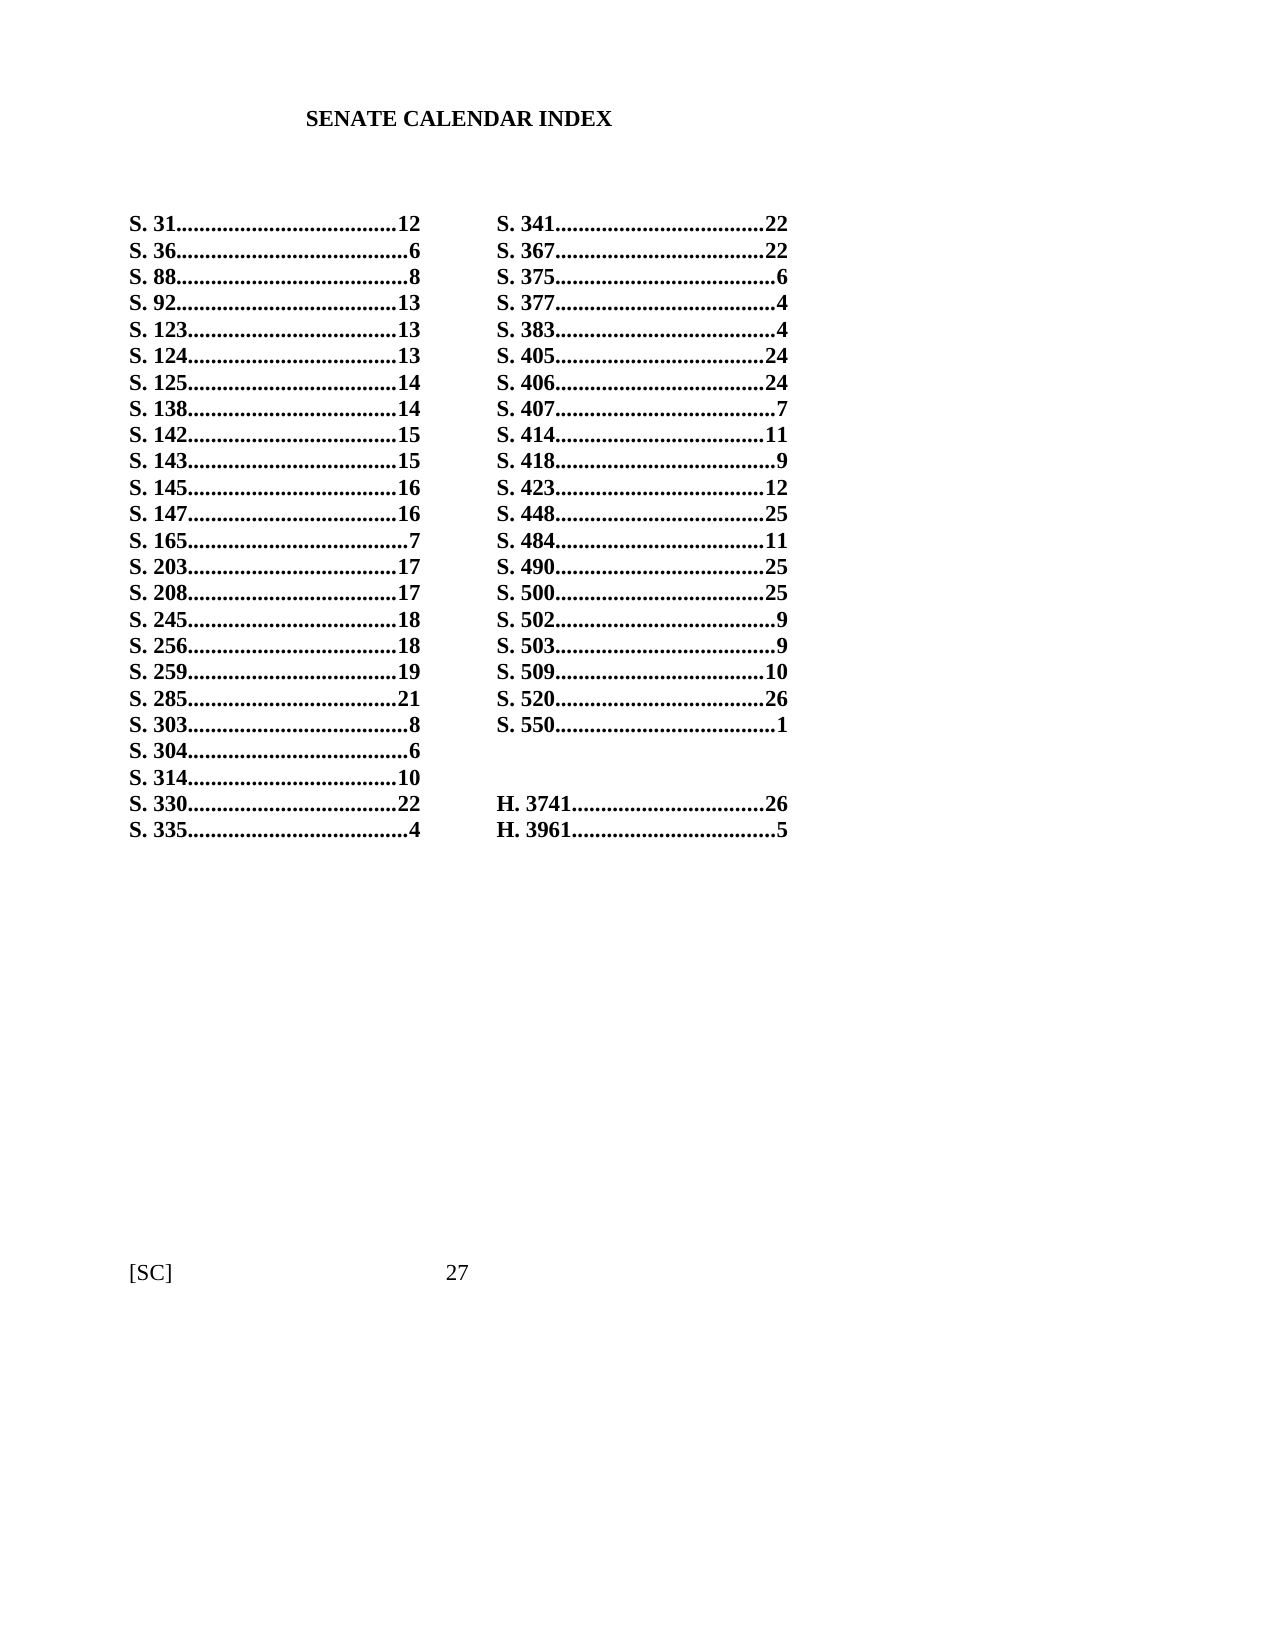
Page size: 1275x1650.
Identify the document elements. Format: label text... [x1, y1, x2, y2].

text S. 550 1 [496, 711, 789, 737]
text S. 303 8 [129, 711, 421, 737]
text S. 31 12 [129, 210, 421, 237]
text S. 165 7 [129, 527, 421, 553]
text S. 203 17 [129, 553, 421, 579]
text S. 208 17 [129, 579, 421, 606]
text S. 88 8 [129, 263, 421, 289]
text S. 256 18 [129, 632, 421, 658]
text S. 405 24 [496, 342, 789, 368]
text S. 124 13 [129, 342, 421, 368]
text S. 285 21 [129, 685, 421, 711]
text S. 123 13 [129, 316, 421, 342]
text S. 304 6 [129, 737, 421, 764]
text S. 142 15 [129, 421, 421, 448]
text S. 509 10 [496, 658, 789, 685]
text S. 259 19 [129, 658, 421, 685]
text S. 414 11 [496, 421, 789, 448]
text S. 36 6 [129, 237, 421, 263]
text S. 490 25 [496, 553, 789, 579]
text S. 341 22 [496, 210, 789, 237]
text H. 3741 26 [496, 790, 789, 817]
text S. 500 25 [496, 579, 789, 606]
text S. 330 22 [129, 790, 421, 817]
text S. 448 25 [496, 500, 789, 527]
text S. 335 4 [129, 817, 421, 843]
text S. 147 16 [129, 500, 421, 527]
text S. 367 22 [496, 237, 789, 263]
text S. 407 7 [496, 395, 789, 421]
text S. 423 12 [496, 474, 789, 500]
text S. 484 11 [496, 527, 789, 553]
text S. 520 26 [496, 685, 789, 711]
text S. 145 16 [129, 474, 421, 500]
text S. 503 9 [496, 632, 789, 658]
text S. 138 14 [129, 395, 421, 421]
text S. 314 10 [129, 764, 421, 790]
text S. 245 18 [129, 606, 421, 632]
text H. 3961 5 [496, 817, 789, 843]
text S. 418 9 [496, 448, 789, 474]
text S. 92 13 [129, 289, 421, 316]
text S. 383 4 [496, 316, 789, 342]
text S. 375 6 [496, 263, 789, 289]
text S. 406 24 [496, 368, 789, 395]
text S. 502 9 [496, 606, 789, 632]
text S. 143 15 [129, 448, 421, 474]
text SENATE CALENDAR INDEX [129, 105, 789, 131]
text S. 125 14 [129, 368, 421, 395]
text S. 377 4 [496, 289, 789, 316]
